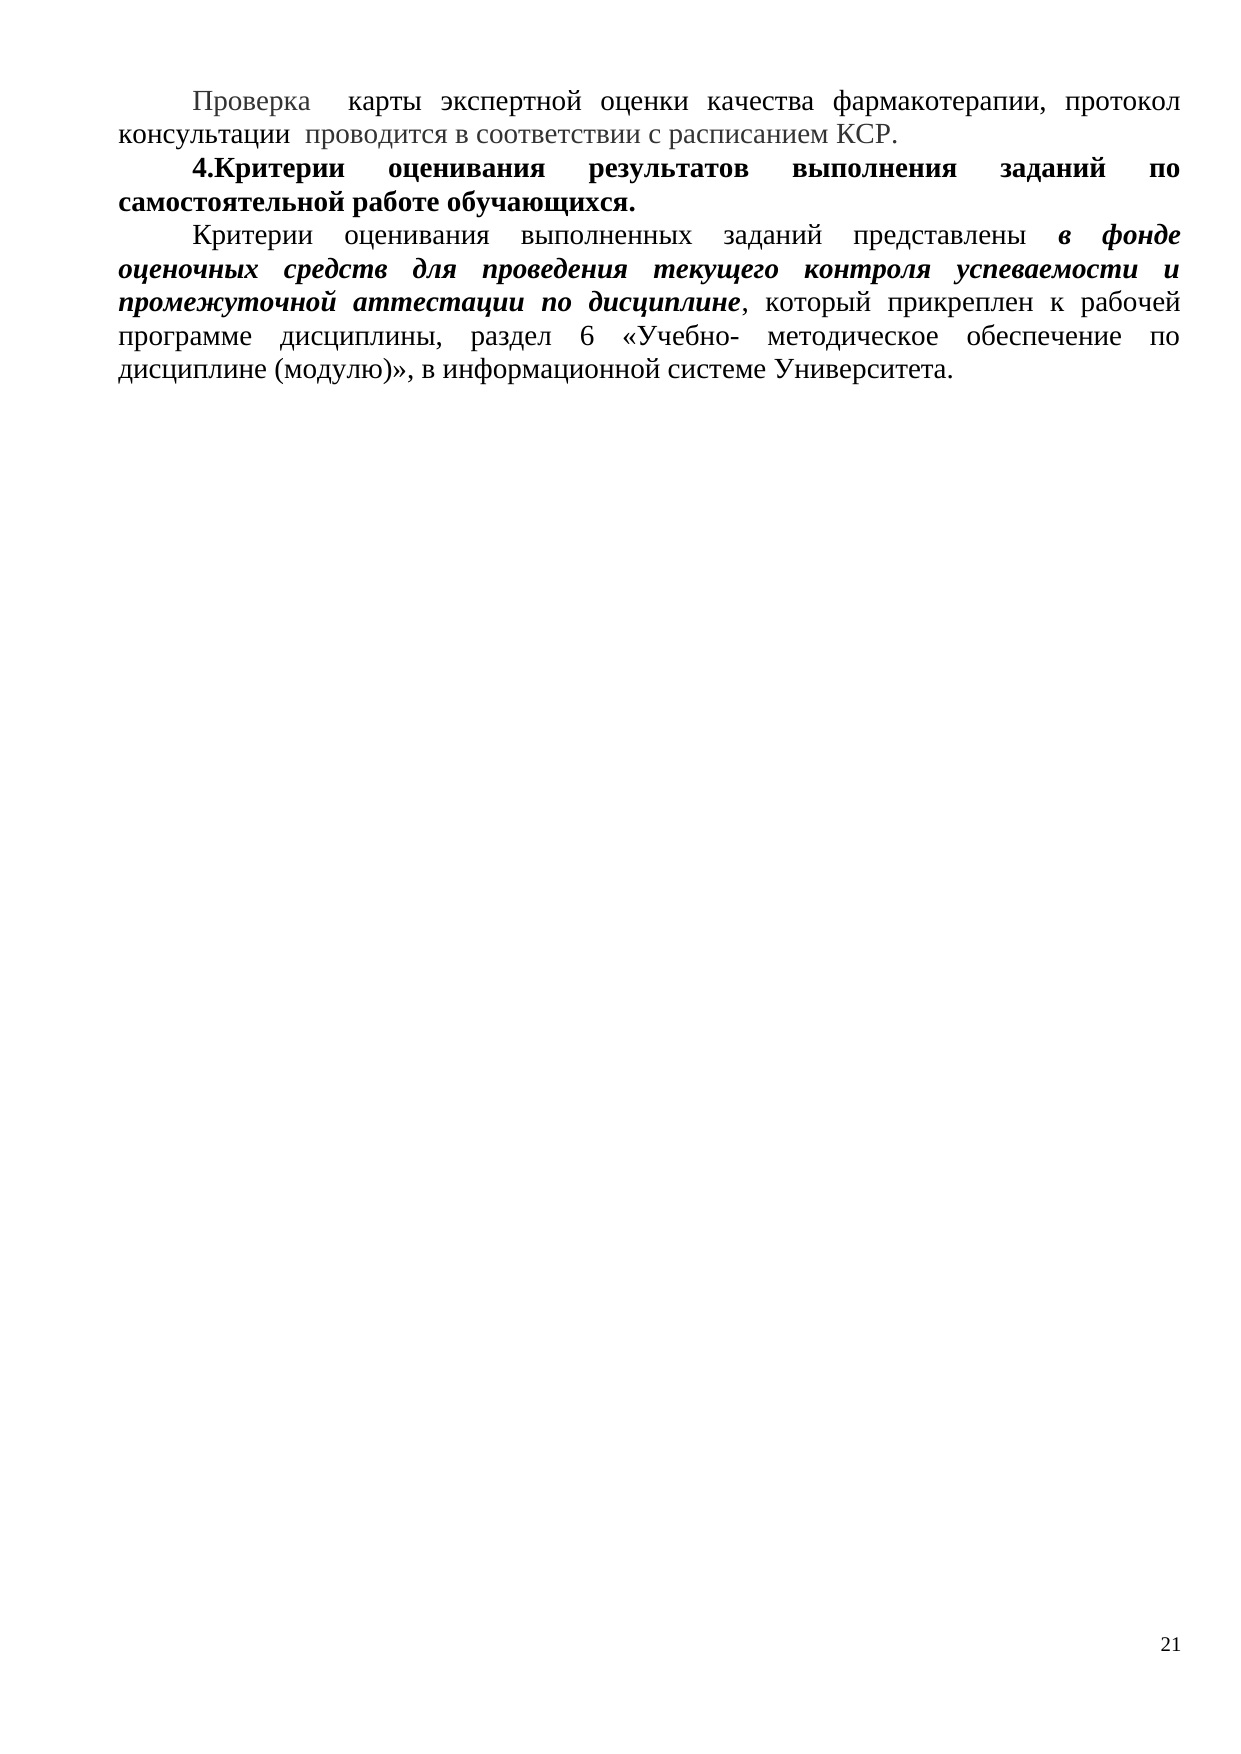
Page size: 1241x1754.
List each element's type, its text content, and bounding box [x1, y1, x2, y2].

text 4.Критерии оценивания результатов выполнения заданий по самостоятельной работе обучающихся. [118, 150, 1181, 217]
text Проверка карты экспертной оценки качества фармакотерапии, протокол консультации проводится в соответствии с расписанием КСР. [118, 83, 1181, 150]
text Критерии оценивания выполненных заданий представлены в фонде оценочных средств для проведения текущего контроля успеваемости и промежуточной аттестации по дисциплине, который прикреплен к рабочей программе дисциплины, раздел 6 «Учебно- методическое обеспечение по дисциплине (модулю)», в информационной системе Университета. [118, 217, 1181, 385]
